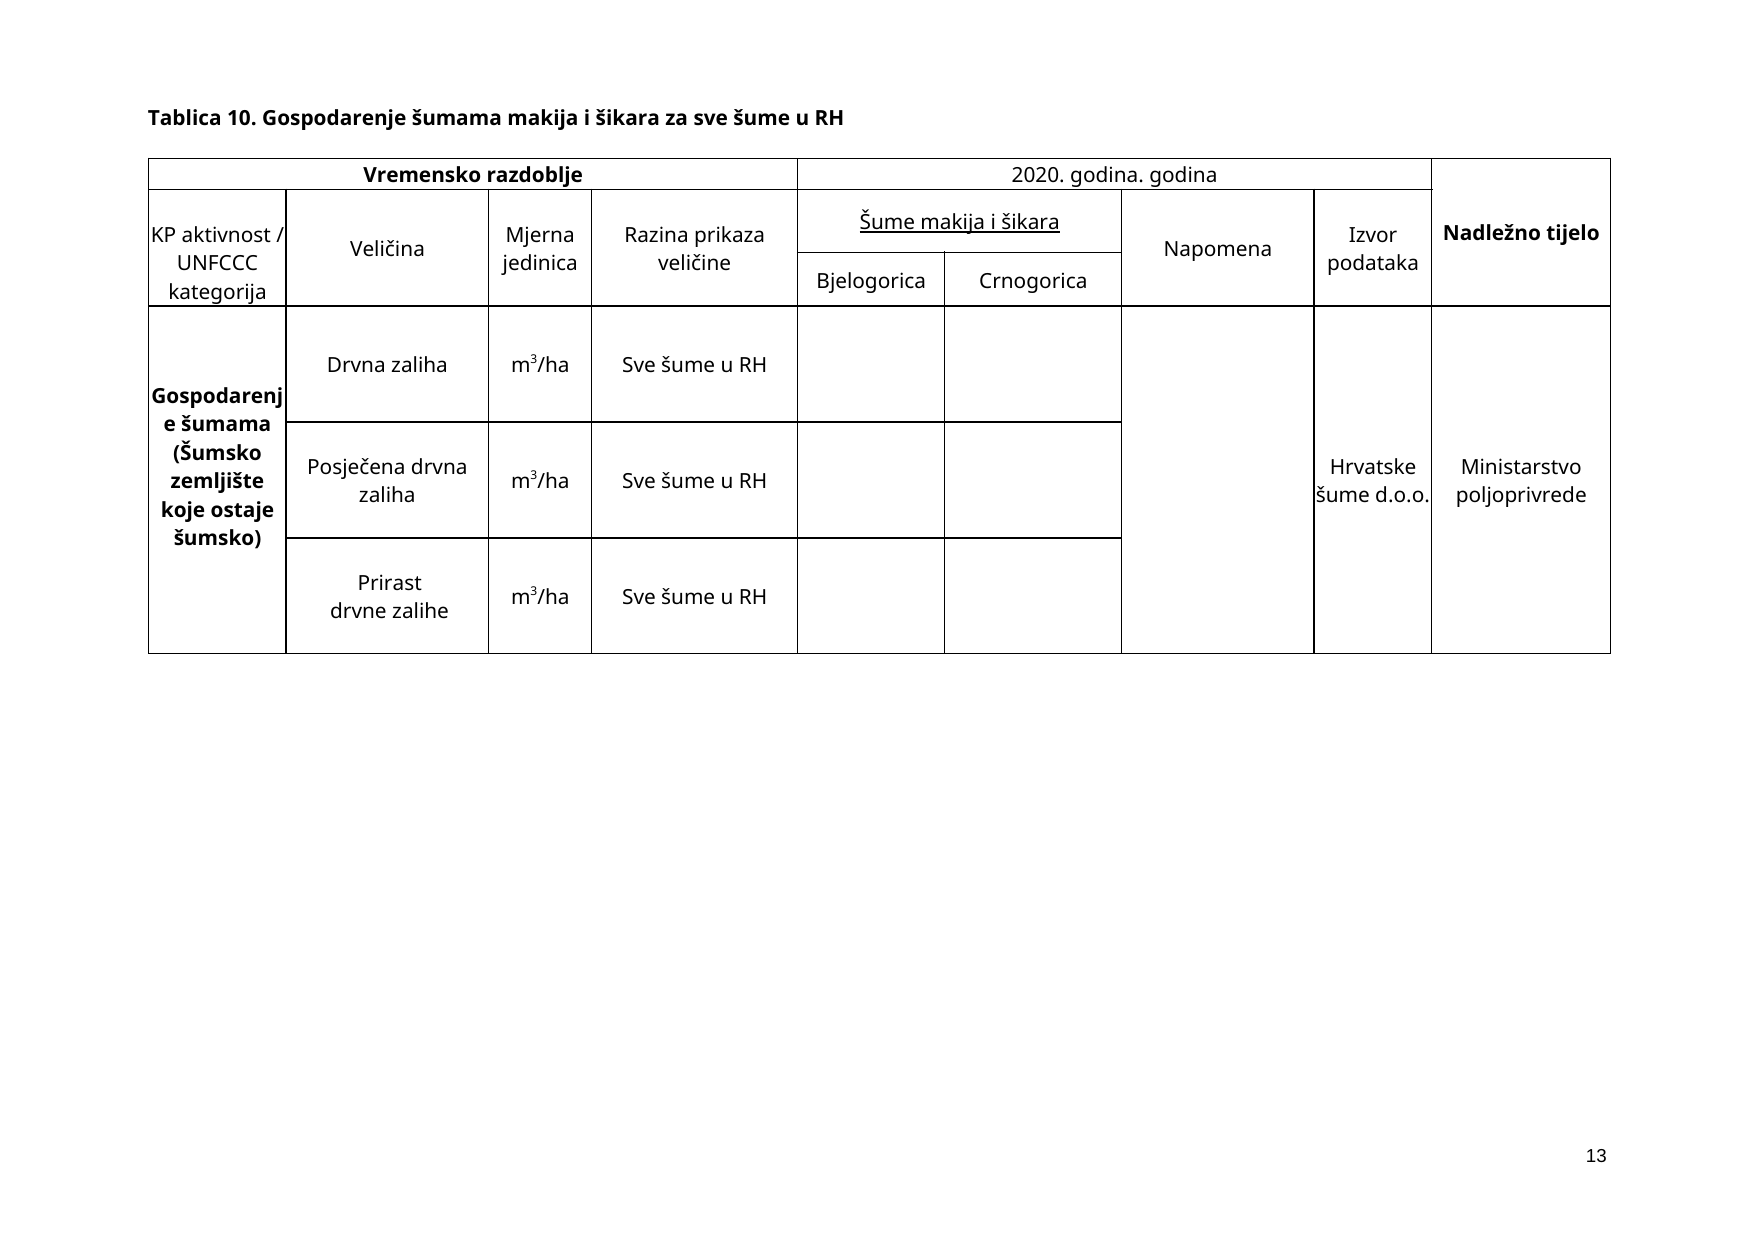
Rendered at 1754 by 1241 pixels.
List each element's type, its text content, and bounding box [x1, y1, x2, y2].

table_cell KP aktivnost / UNFCCC kategorija [149, 190, 285, 305]
table_header Vremensko razdoblje [149, 159, 797, 188]
table_header Nadležno tijelo [1432, 159, 1610, 305]
table_cell Sve šume u RH [592, 423, 797, 537]
table_cell [945, 423, 1121, 537]
table_cell Veličina [287, 190, 488, 305]
table_cell [945, 539, 1121, 653]
table_cell Crnogorica [945, 253, 1121, 305]
table_cell [798, 307, 944, 421]
table_cell Razina prikaza veličine [592, 190, 797, 305]
table_cell [945, 307, 1121, 421]
table_cell Izvor podataka [1315, 190, 1431, 305]
table_cell m3/ha [489, 539, 591, 653]
table_cell Šume makija i šikara [798, 190, 1121, 251]
table_cell Posječena drvna zaliha [287, 423, 488, 537]
table_cell Napomena [1122, 190, 1313, 305]
table_cell Prirast drvne zalihe [287, 539, 488, 653]
table_cell Ministarstvo poljoprivrede [1432, 307, 1610, 653]
table_cell [1122, 307, 1313, 653]
table_cell Hrvatske šume d.o.o. [1315, 307, 1431, 653]
table_cell [798, 539, 944, 653]
text Tablica 10. Gospodarenje šumama makija i šikara za sve šume u RH [148, 103, 1606, 132]
table_header 2020. godina. godina [798, 159, 1431, 188]
table_cell Gospodarenje šumama (Šumsko zemljište koje ostaje šumsko) [149, 307, 285, 653]
table_cell Bjelogorica [798, 253, 944, 305]
table_cell Sve šume u RH [592, 307, 797, 421]
table_cell [798, 423, 944, 537]
table_cell Sve šume u RH [592, 539, 797, 653]
table_cell Mjerna jedinica [489, 190, 591, 305]
table_cell m3/ha [489, 423, 591, 537]
table_cell m3/ha [489, 307, 591, 421]
table_cell Drvna zaliha [287, 307, 488, 421]
